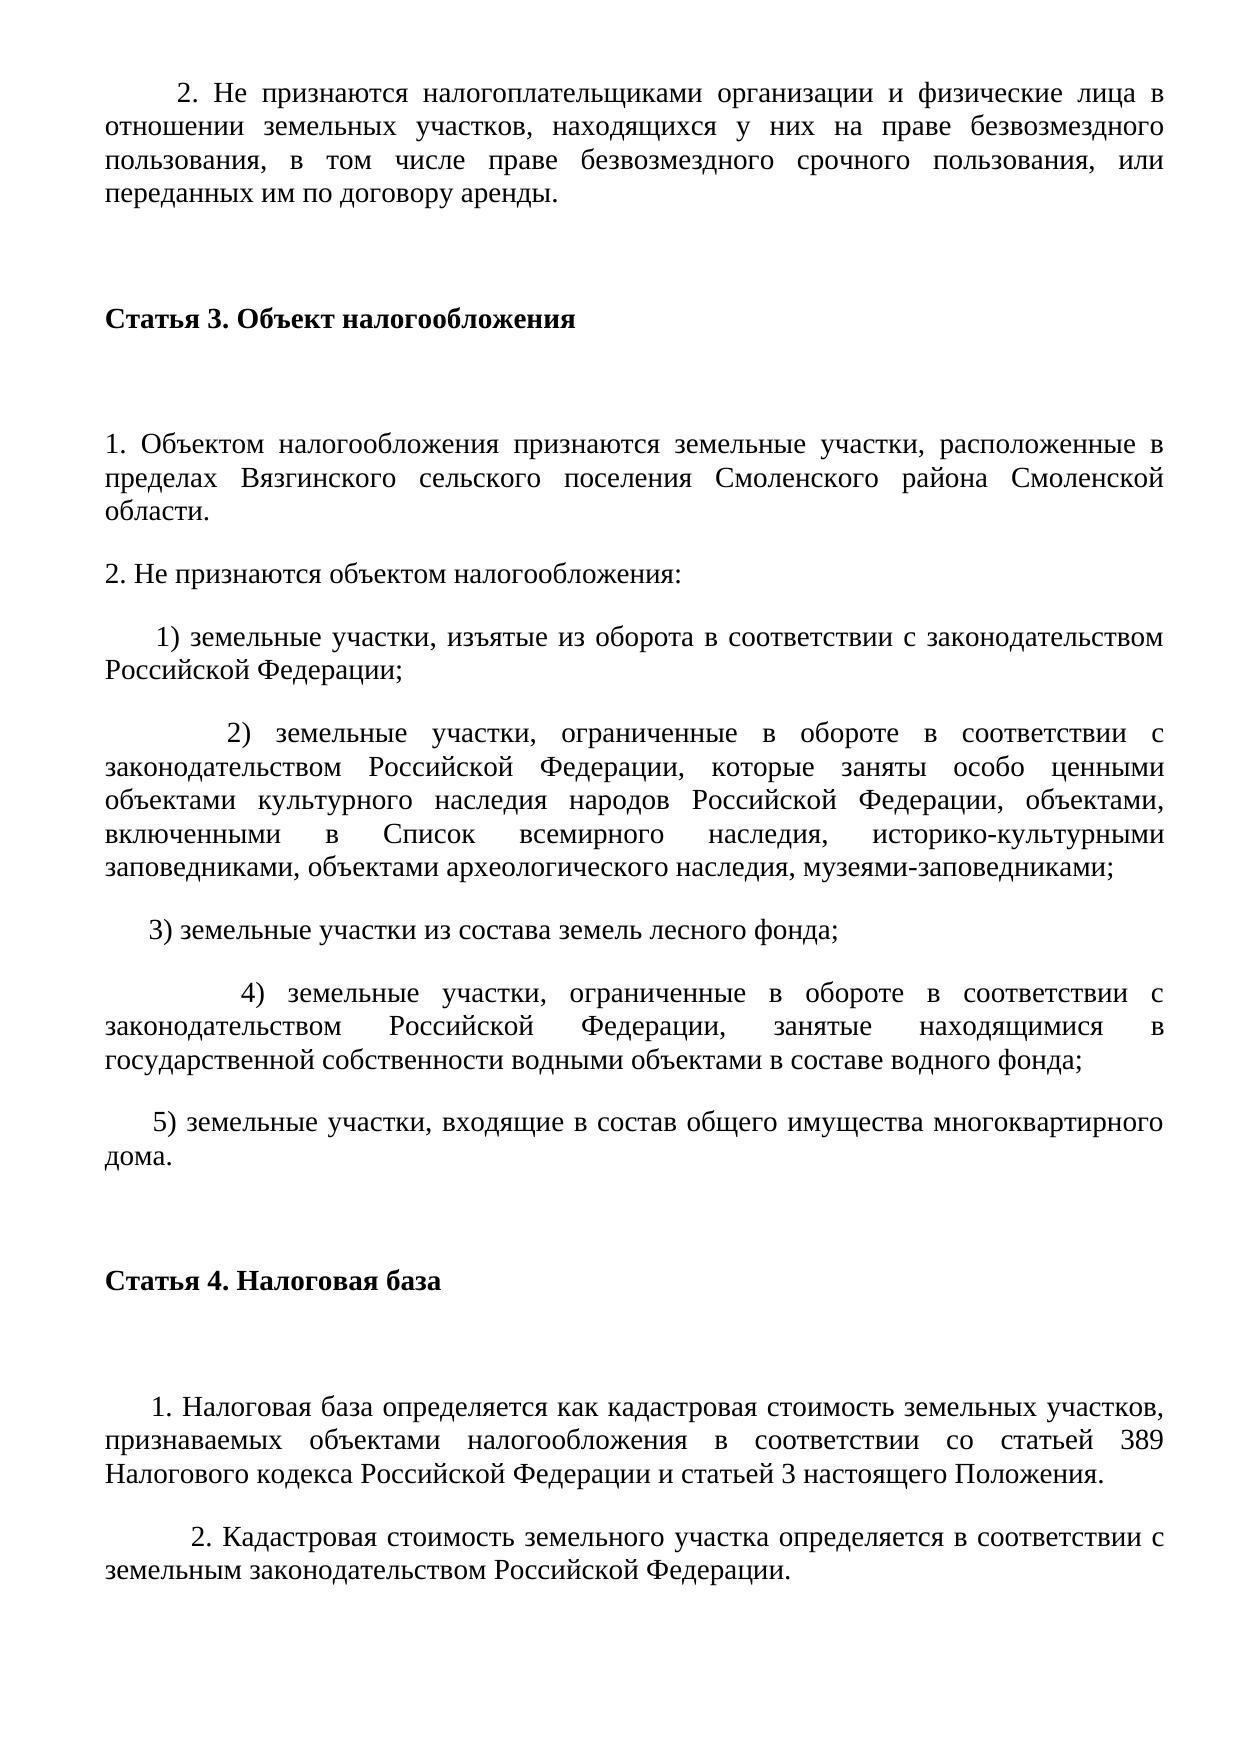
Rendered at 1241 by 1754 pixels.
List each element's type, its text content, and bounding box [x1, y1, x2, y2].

text 1. Налоговая база определяется как кадастровая стоимость земельных участков, признаваемых объектами налогообложения в соответствии со статьей 389 Налогового кодекса Российской Федерации и статьей 3 настоящего Положения. [104, 1389, 1165, 1489]
text 1) земельные участки, изъятые из оборота в соответствии с законодательством Российской Федерации; [104, 619, 1165, 686]
text 2. Кадастровая стоимость земельного участка определяется в соответствии с земельным законодательством Российской Федерации. [104, 1519, 1165, 1586]
text 4) земельные участки, ограниченные в обороте в соответствии с законодательством Российской Федерации, занятые находящимися в государственной собственности водными объектами в составе водного фонда; [104, 975, 1165, 1075]
text 5) земельные участки, входящие в состав общего имущества многоквартирного дома. [104, 1104, 1165, 1172]
text 2) земельные участки, ограниченные в обороте в соответствии с законодательством Российской Федерации, которые заняты особо ценными объектами культурного наследия народов Российской Федерации, объектами, включенными в Список всемирного наследия, историко-культурными заповедниками, объектами археологического наследия, музеями-заповедниками; [104, 715, 1165, 883]
text Статья 3. Объект налогообложения [104, 301, 1165, 334]
text 2. Не признаются налогоплательщиками организации и физические лица в отношении земельных участков, находящихся у них на праве безвозмездного пользования, в том числе праве безвозмездного срочного пользования, или переданных им по договору аренды. [104, 75, 1165, 209]
text 2. Не признаются объектом налогообложения: [104, 556, 1165, 590]
text 3) земельные участки из состава земель лесного фонда; [104, 912, 1165, 946]
text 1. Объектом налогообложения признаются земельные участки, расположенные в пределах Вязгинского сельского поселения Смоленского района Смоленской области. [104, 426, 1165, 527]
text Статья 4. Налоговая база [104, 1263, 1165, 1297]
